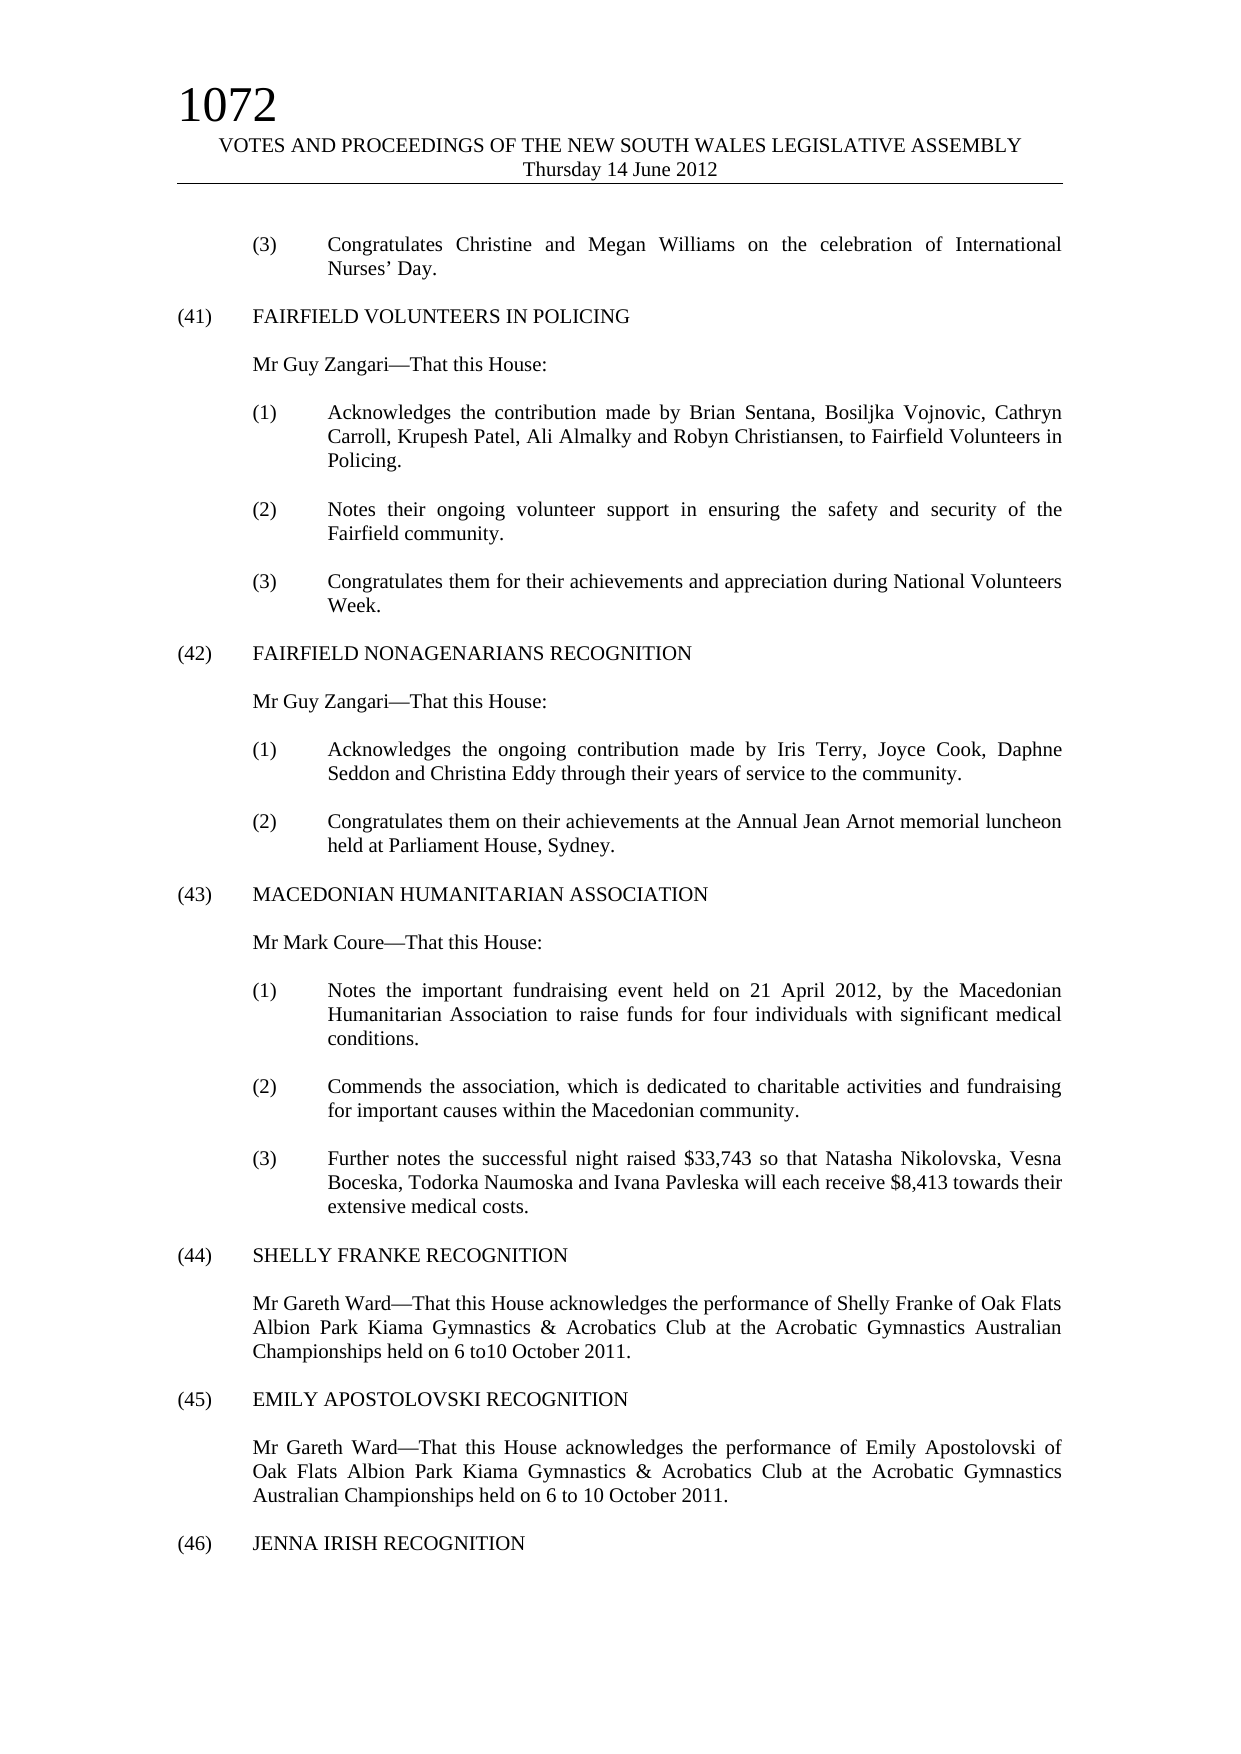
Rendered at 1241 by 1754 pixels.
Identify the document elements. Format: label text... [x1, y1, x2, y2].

text (1) Notes the important fundraising event held on 21 April 2012, by the Macedonian Humanitarian Association to raise funds for four individuals with significant medical conditions. [252, 978, 1063, 1050]
text (3) Congratulates them for their achievements and appreciation during National Volunteers Week. [252, 569, 1063, 617]
text (2) Commends the association, which is dedicated to charitable activities and fundraising for important causes within the Macedonian community. [252, 1074, 1063, 1122]
text (45) EMILY APOSTOLOVSKI RECOGNITION [177, 1387, 1063, 1411]
text (3) Further notes the successful night raised $33,743 so that Natasha Nikolovska, Vesna Boceska, Todorka Naumoska and Ivana Pavleska will each receive $8,413 towards their extensive medical costs. [252, 1146, 1063, 1218]
text (41) FAIRFIELD VOLUNTEERS IN POLICING [177, 304, 1063, 328]
text (1) Acknowledges the ongoing contribution made by Iris Terry, Joyce Cook, Daphne Seddon and Christina Eddy through their years of service to the community. [252, 737, 1063, 785]
text (2) Congratulates them on their achievements at the Annual Jean Arnot memorial luncheon held at Parliament House, Sydney. [252, 809, 1063, 857]
text (42) FAIRFIELD NONAGENARIANS RECOGNITION [177, 641, 1063, 665]
text Mr Guy Zangari—That this House: [252, 352, 1063, 376]
text (3) Congratulates Christine and Megan Williams on the celebration of International Nurses’ Day. [252, 232, 1063, 280]
text Mr Gareth Ward—That this House acknowledges the performance of Shelly Franke of Oak Flats Albion Park Kiama Gymnastics & Acrobatics Club at the Acrobatic Gymnastics Australian Championships held on 6 to10 October 2011. [252, 1291, 1063, 1363]
text (2) Notes their ongoing volunteer support in ensuring the safety and security of the Fairfield community. [252, 497, 1063, 545]
text (1) Acknowledges the contribution made by Brian Sentana, Bosiljka Vojnovic, Cathryn Carroll, Krupesh Patel, Ali Almalky and Robyn Christiansen, to Fairfield Volunteers in Policing. [252, 400, 1063, 472]
text Mr Mark Coure—That this House: [252, 930, 1063, 954]
text (46) JENNA IRISH RECOGNITION [177, 1531, 1063, 1555]
text (43) MACEDONIAN HUMANITARIAN ASSOCIATION [177, 882, 1063, 906]
text (44) SHELLY FRANKE RECOGNITION [177, 1242, 1063, 1267]
text Mr Gareth Ward—That this House acknowledges the performance of Emily Apostolovski of Oak Flats Albion Park Kiama Gymnastics & Acrobatics Club at the Acrobatic Gymnastics Australian Championships held on 6 to 10 October 2011. [252, 1435, 1063, 1507]
text Mr Guy Zangari—That this House: [252, 689, 1063, 713]
